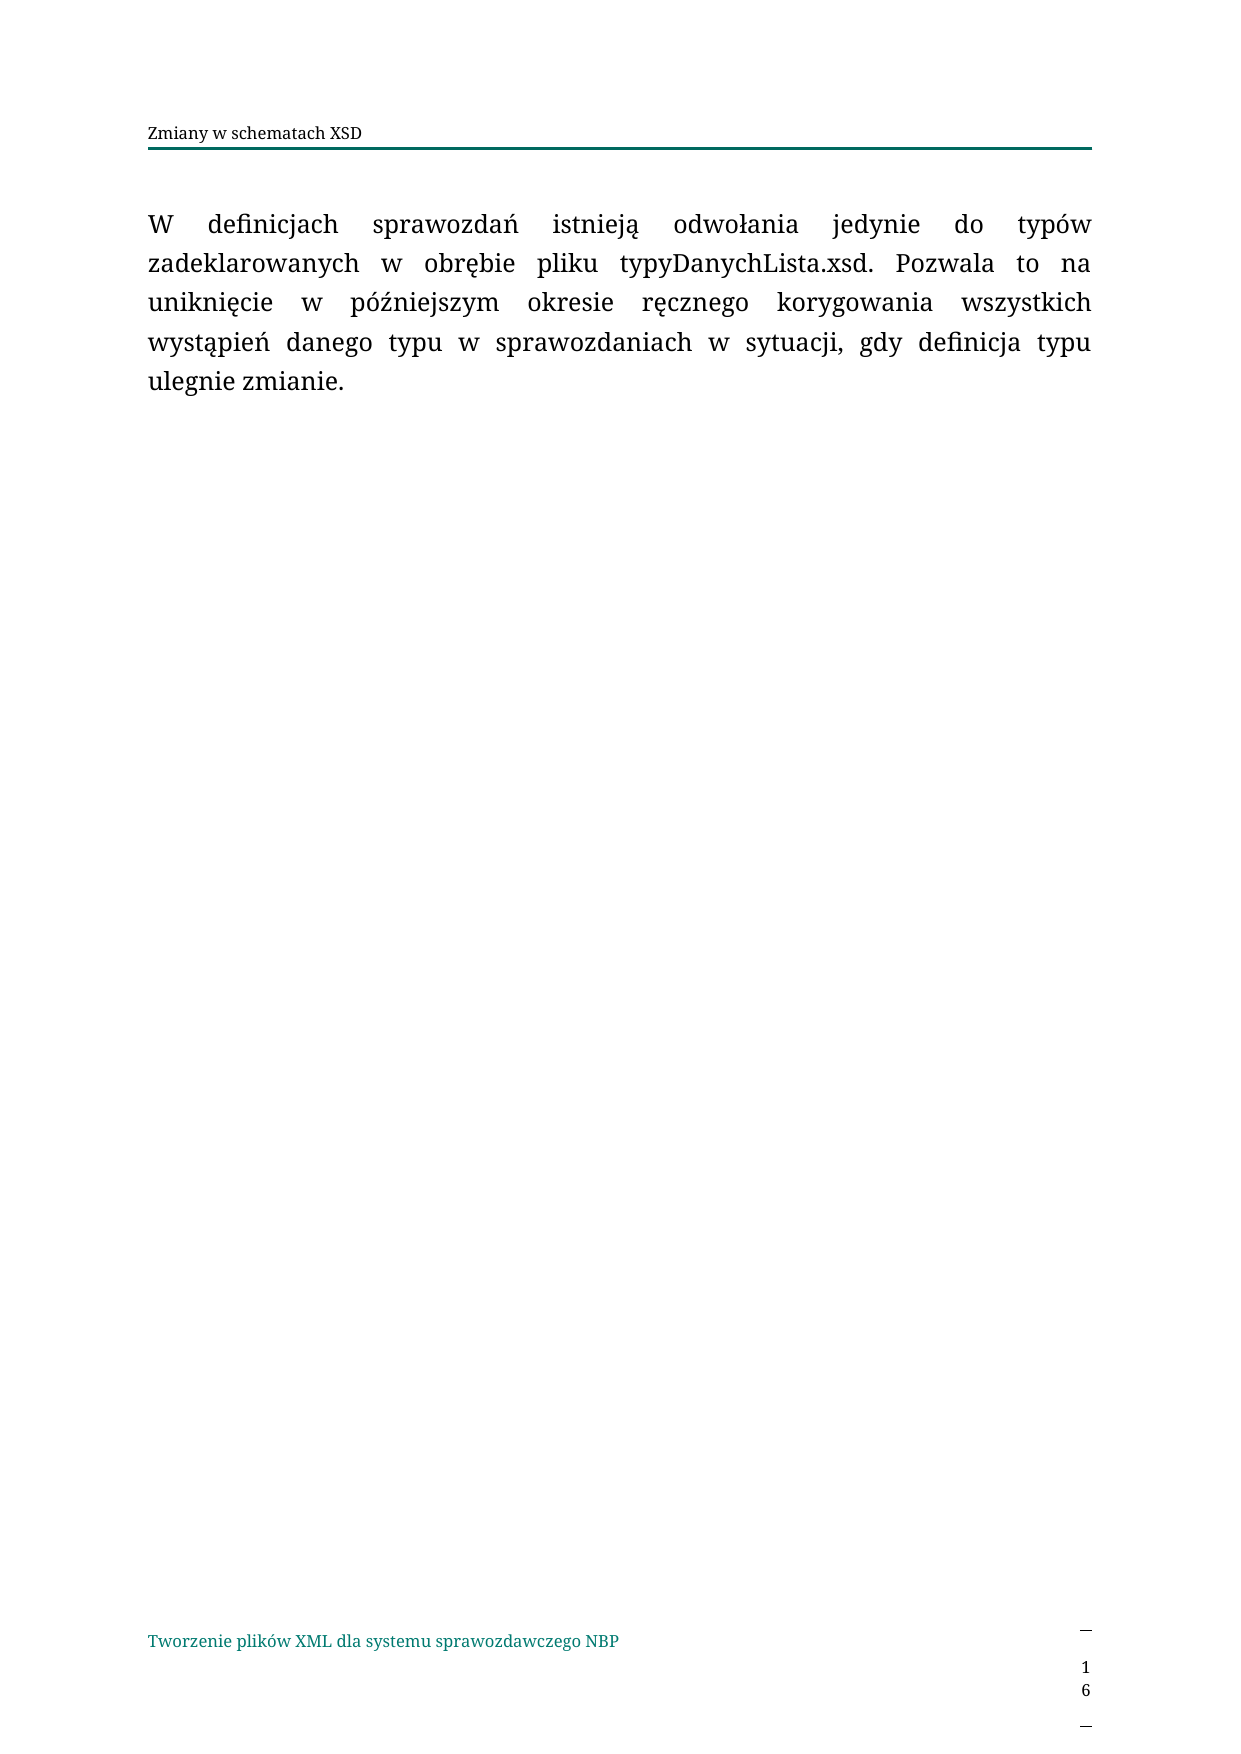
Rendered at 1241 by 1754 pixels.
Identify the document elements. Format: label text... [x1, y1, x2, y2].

text W definicjach sprawozdań istnieją odwołania jedynie do typów zadeklarowanych w obrębie pliku typyDanychLista.xsd. Pozwala to na uniknięcie w późniejszym okresie ręcznego korygowania wszystkich wystąpień danego typu w sprawozdaniach w sytuacji, gdy definicja typu ulegnie zmianie. [148, 207, 1092, 397]
